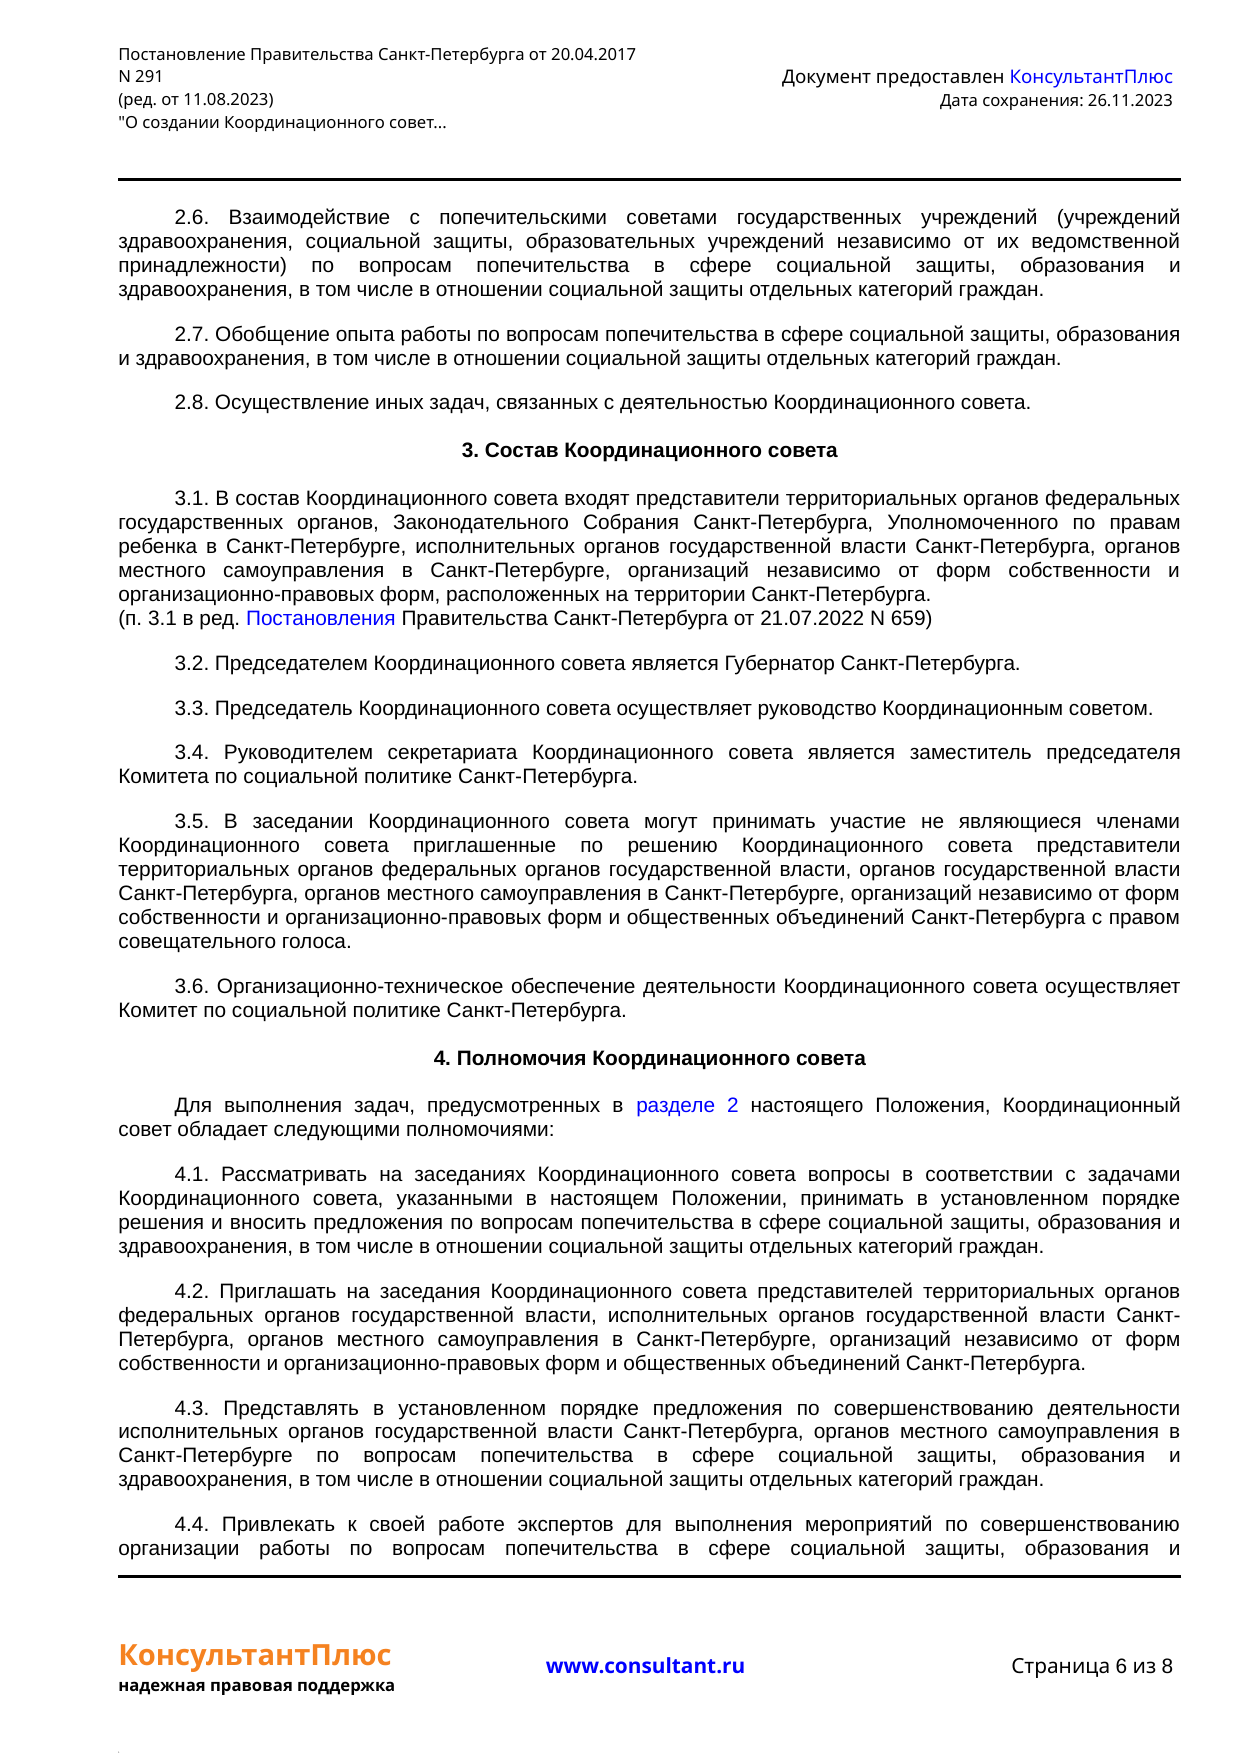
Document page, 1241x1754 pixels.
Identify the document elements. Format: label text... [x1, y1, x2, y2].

text 3.3. Председатель Координационного совета осуществляет руководство Координационным советом. [118, 695, 1181, 719]
text (п. 3.1 в ред. Постановления Правительства Санкт-Петербурга от 21.07.2022 N 659) [118, 606, 1181, 630]
text 3.1. В состав Координационного совета входят представители территориальных органов федеральных государственных органов, Законодательного Собрания Санкт-Петербурга, Уполномоченного по правам ребенка в Санкт-Петербурге, исполнительных органов государственной власти Санкт-Петербурга, органов местного самоуправления в Санкт-Петербурге, организаций независимо от форм собственности и организационно-правовых форм, расположенных на территории Санкт-Петербурга. [118, 486, 1181, 606]
text 4.2. Приглашать на заседания Координационного совета представителей территориальных органов федеральных органов государственной власти, исполнительных органов государственной власти Санкт-Петербурга, органов местного самоуправления в Санкт-Петербурге, организаций независимо от форм собственности и организационно-правовых форм и общественных объединений Санкт-Петербурга. [118, 1279, 1181, 1374]
text Для выполнения задач, предусмотренных в разделе 2 настоящего Положения, Координационный совет обладает следующими полномочиями: [118, 1093, 1181, 1141]
text 3.4. Руководителем секретариата Координационного совета является заместитель председателя Комитета по социальной политике Санкт-Петербурга. [118, 740, 1181, 788]
title 3. Состав Координационного совета [118, 438, 1181, 462]
text 2.7. Обобщение опыта работы по вопросам попечительства в сфере социальной защиты, образования и здравоохранения, в том числе в отношении социальной защиты отдельных категорий граждан. [118, 321, 1181, 369]
title 4. Полномочия Координационного совета [118, 1045, 1181, 1069]
text 3.2. Председателем Координационного совета является Губернатор Санкт-Петербурга. [118, 651, 1181, 674]
text 2.8. Осуществление иных задач, связанных с деятельностью Координационного совета. [118, 390, 1181, 414]
text 3.5. В заседании Координационного совета могут принимать участие не являющиеся членами Координационного совета приглашенные по решению Координационного совета представители территориальных органов федеральных органов государственной власти, органов государственной власти Санкт-Петербурга, органов местного самоуправления в Санкт-Петербурге, организаций независимо от форм собственности и организационно-правовых форм и общественных объединений Санкт-Петербурга с правом совещательного голоса. [118, 809, 1181, 953]
text 3.6. Организационно-техническое обеспечение деятельности Координационного совета осуществляет Комитет по социальной политике Санкт-Петербурга. [118, 973, 1181, 1021]
text 4.3. Представлять в установленном порядке предложения по совершенствованию деятельности исполнительных органов государственной власти Санкт-Петербурга, органов местного самоуправления в Санкт-Петербурге по вопросам попечительства в сфере социальной защиты, образования и здравоохранения, в том числе в отношении социальной защиты отдельных категорий граждан. [118, 1395, 1181, 1491]
text 4.1. Рассматривать на заседаниях Координационного совета вопросы в соответствии с задачами Координационного совета, указанными в настоящем Положении, принимать в установленном порядке решения и вносить предложения по вопросам попечительства в сфере социальной защиты, образования и здравоохранения, в том числе в отношении социальной защиты отдельных категорий граждан. [118, 1162, 1181, 1258]
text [118, 1512, 1181, 1560]
text 2.6. Взаимодействие с попечительскими советами государственных учреждений (учреждений здравоохранения, социальной защиты, образовательных учреждений независимо от их ведомственной принадлежности) по вопросам попечительства в сфере социальной защиты, образования и здравоохранения, в том числе в отношении социальной защиты отдельных категорий граждан. [118, 205, 1181, 301]
